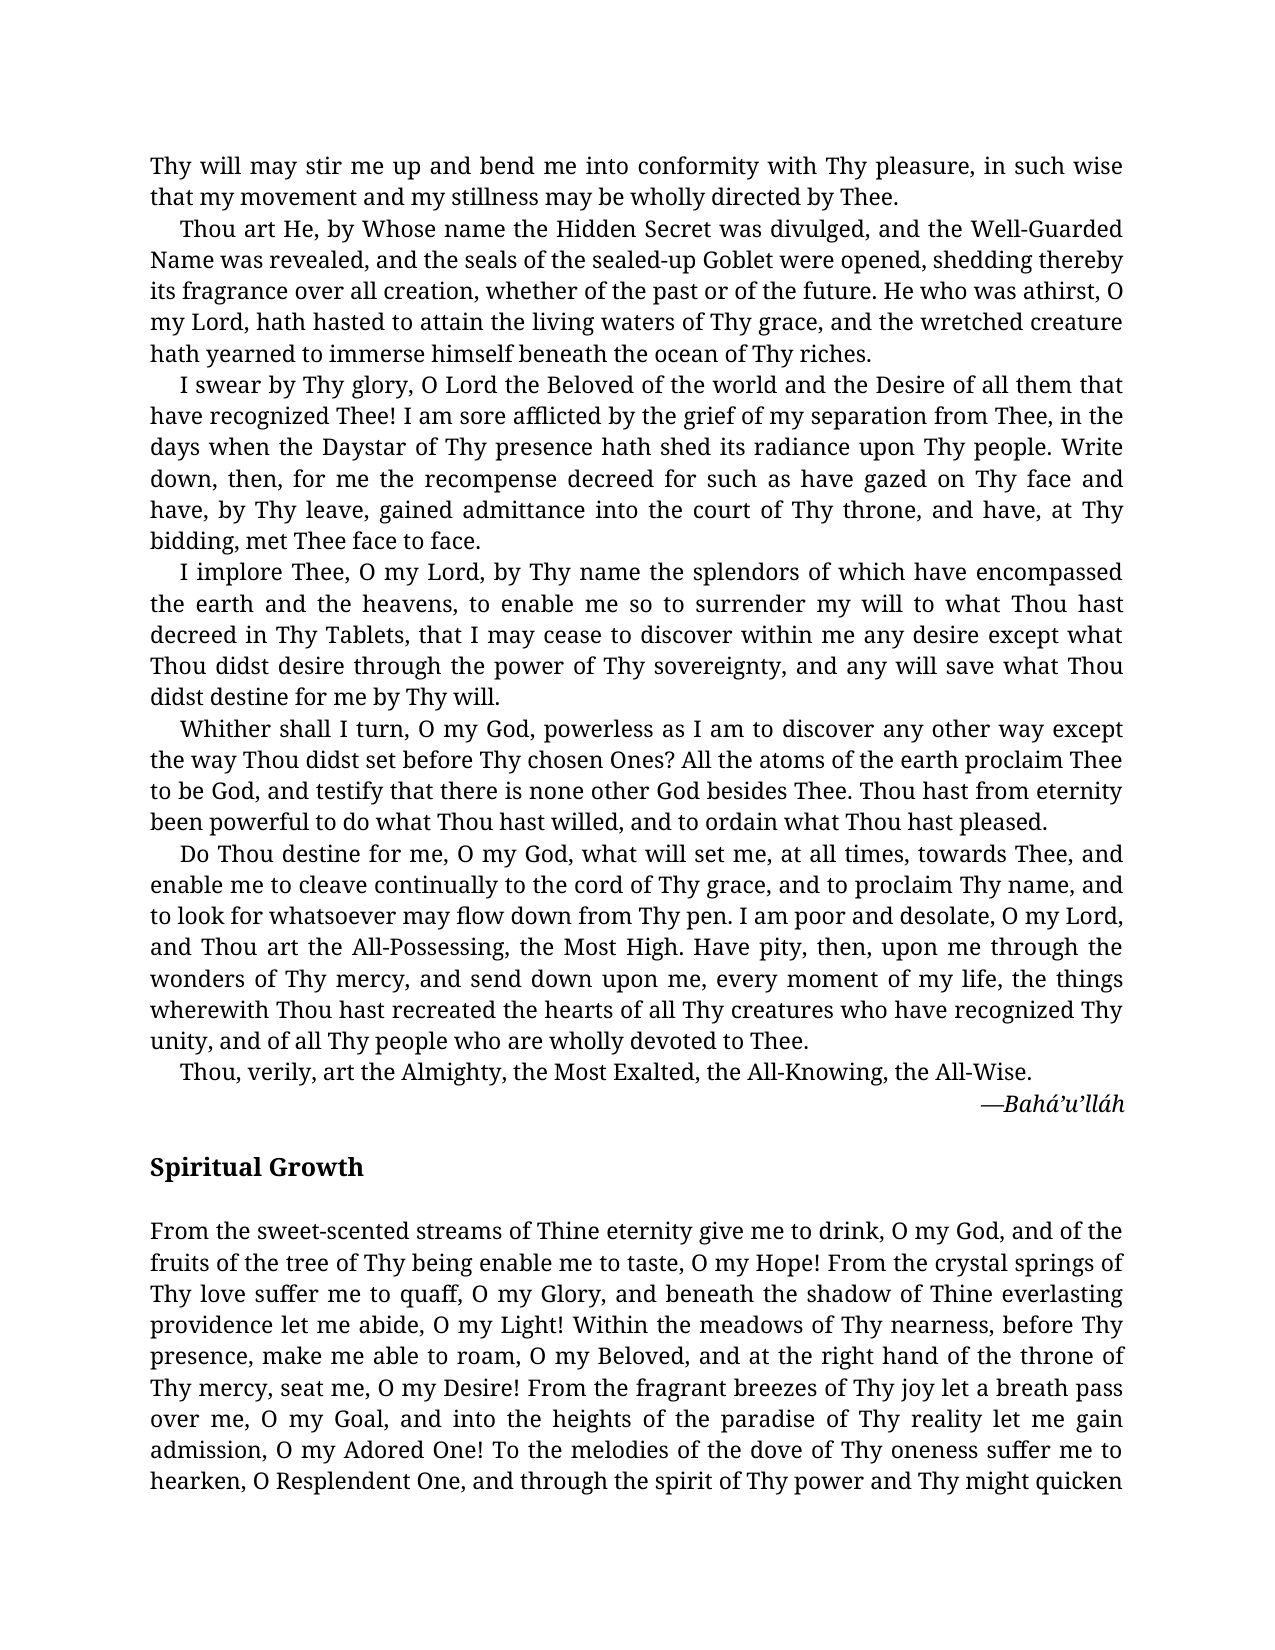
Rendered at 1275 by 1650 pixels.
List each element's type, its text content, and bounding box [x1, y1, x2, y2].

text I implore Thee, O my Lord, by Thy name the splendors of which have encompassed the earth and the heavens, to enable me so to surrender my will to what Thou hast decreed in Thy Tablets, that I may cease to discover within me any desire except what Thou didst desire through the power of Thy sovereignty, and any will save what Thou didst destine for me by Thy will. [150, 556, 1125, 712]
text Whither shall I turn, O my God, powerless as I am to discover any other way except the way Thou didst set before Thy chosen Ones? All the atoms of the earth proclaim Thee to be God, and testify that there is none other God besides Thee. Thou hast from eternity been powerful to do what Thou hast willed, and to ordain what Thou hast pleased. [150, 712, 1125, 837]
text Do Thou destine for me, O my God, what will set me, at all times, towards Thee, and enable me to cleave continually to the cord of Thy grace, and to proclaim Thy name, and to look for whatsoever may flow down from Thy pen. I am poor and desolate, O my Lord, and Thou art the All-Possessing, the Most High. Have pity, then, upon me through the wonders of Thy mercy, and send down upon me, every moment of my life, the things wherewith Thou hast recreated the hearts of all Thy creatures who have recognized Thy unity, and of all Thy people who are wholly devoted to Thee. [150, 837, 1125, 1056]
text Thou, verily, art the Almighty, the Most Exalted, the All-Knowing, the All-Wise. [150, 1056, 1125, 1087]
text Thou art He, by Whose name the Hidden Secret was divulged, and the Well-Guarded Name was revealed, and the seals of the sealed-up Goblet were opened, shedding thereby its fragrance over all creation, whether of the past or of the future. He who was athirst, O my Lord, hath hasted to attain the living waters of Thy grace, and the wretched creature hath yearned to immerse himself beneath the ocean of Thy riches. [150, 212, 1125, 369]
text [150, 1215, 1125, 1497]
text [150, 150, 1125, 212]
text —Bahá’u’lláh [150, 1087, 1125, 1119]
text I swear by Thy glory, O Lord the Beloved of the world and the Desire of all them that have recognized Thee! I am sore afflicted by the grief of my separation from Thee, in the days when the Daystar of Thy presence hath shed its radiance upon Thy people. Write down, then, for me the recompense decreed for such as have gazed on Thy face and have, by Thy leave, gained admittance into the court of Thy throne, and have, at Thy bidding, met Thee face to face. [150, 369, 1125, 556]
